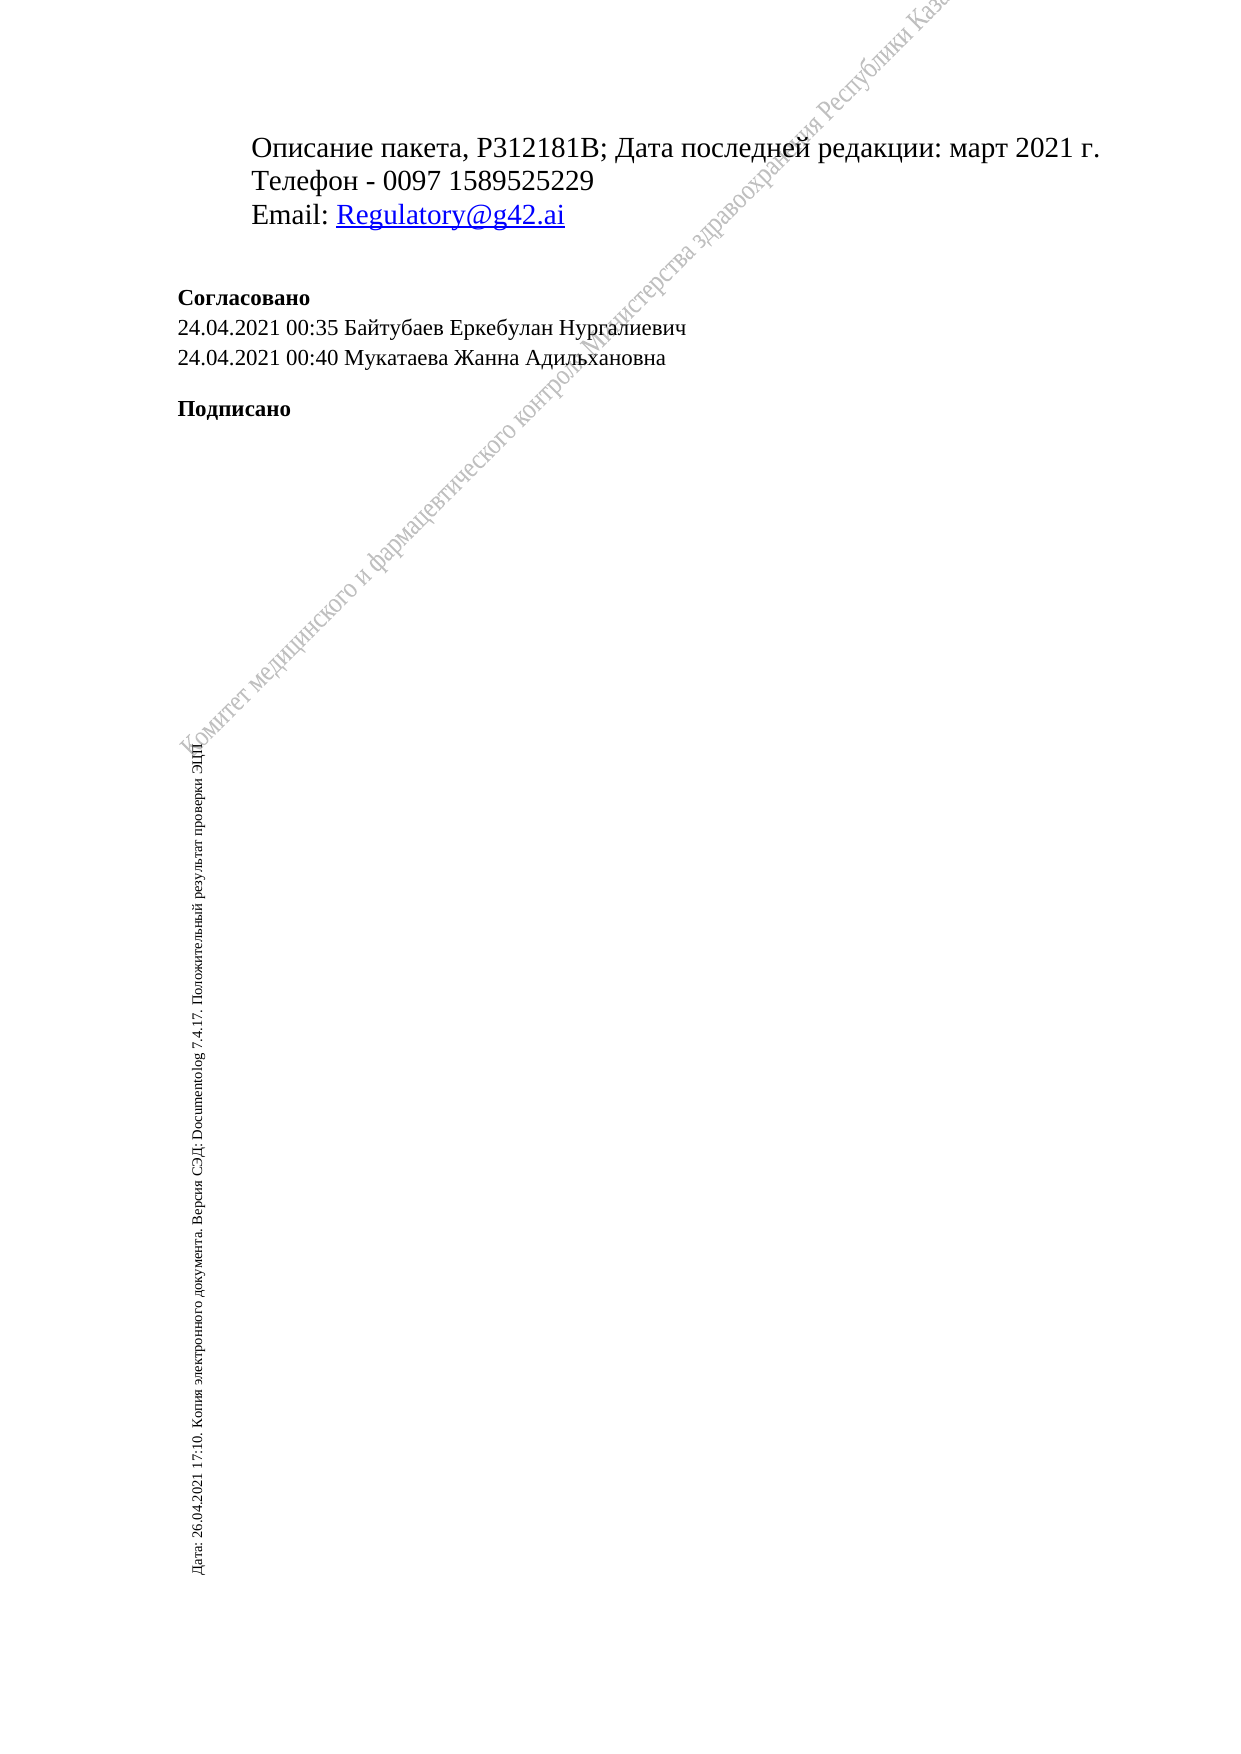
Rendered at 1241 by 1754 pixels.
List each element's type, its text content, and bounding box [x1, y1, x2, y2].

text Email: Regulatory@g42.ai [177, 197, 1122, 231]
text Телефон - 0097 1589525229 [177, 163, 1122, 197]
text 24.04.2021 00:40 Мукатаева Жанна Адильхановна [177, 344, 1122, 370]
text Согласовано [177, 283, 1122, 310]
text Описание пакета, P312181B; Дата последней редакции: март 2021 г. [177, 130, 1122, 163]
text 24.04.2021 00:35 Байтубаев Еркебулан Нургалиевич [177, 314, 1122, 340]
text Подписано [177, 395, 1122, 421]
